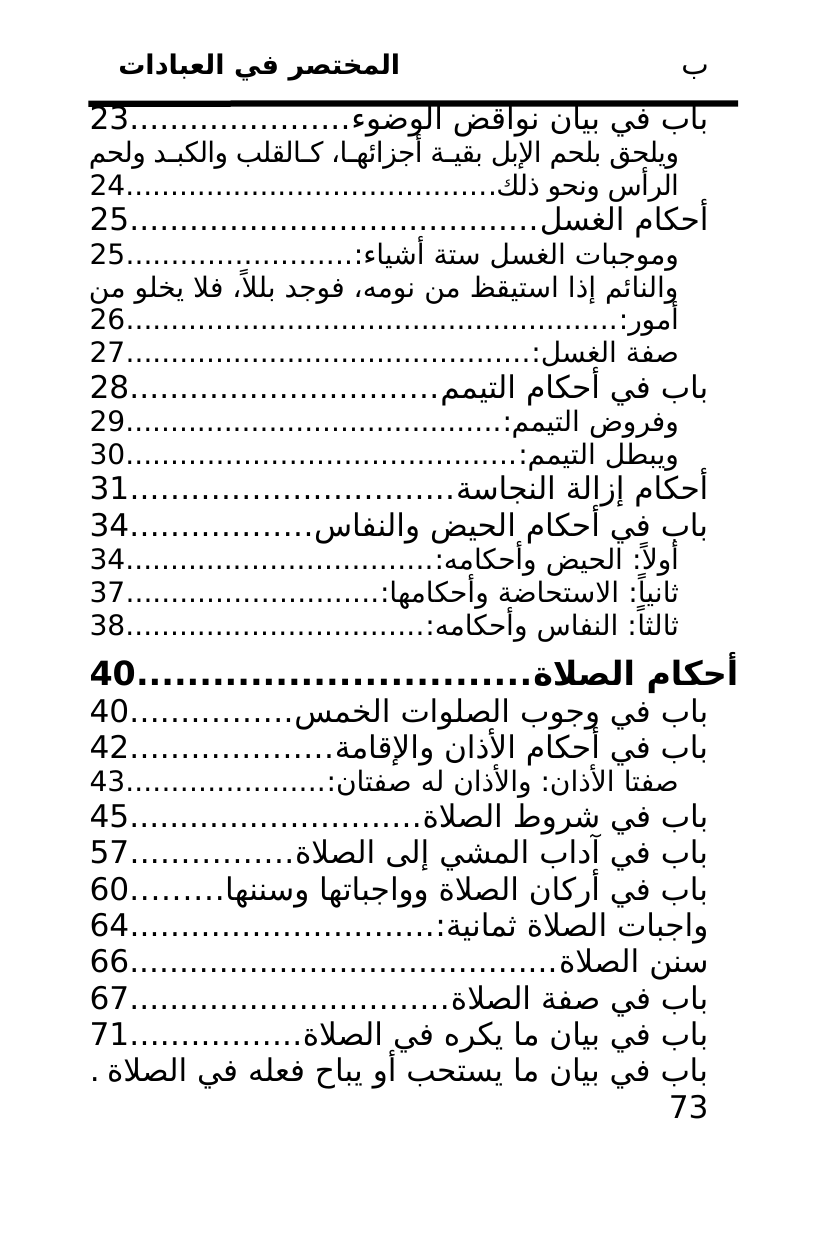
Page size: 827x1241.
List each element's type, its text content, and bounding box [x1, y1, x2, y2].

text صفتا الأذان: والأذان له صفتان: 43 [89, 766, 679, 798]
text باب في آداب المشي إلى الصلاة 57 [89, 835, 708, 871]
text واجبات الصلاة ثمانية: 64 [89, 907, 708, 944]
text باب في بيان ما يكره في الصلاة 71 [89, 1016, 708, 1053]
text سنن الصلاة 66 [89, 944, 708, 980]
text صفة الغسل: 27 [89, 336, 679, 369]
text وموجبات الغسل ستة أشياء: 25 [89, 238, 679, 271]
text ثالثاً: النفاس وأحكامه: 38 [89, 609, 679, 642]
text باب في بيان نواقض الوضوء 23 [89, 100, 708, 136]
text ويلحق بلحم الإبل بقية أجزائها، كالقلب والكبد ولحم الرأس ونحو ذلك. 24 [89, 136, 679, 202]
text أولاً: الحيض وأحكامه: 34 [89, 543, 679, 576]
text باب في أحكام التيمم 28 [89, 369, 708, 405]
text أحكام الصلاة 40 [89, 654, 738, 693]
text باب في أحكام الحيض والنفاس 34 [89, 507, 708, 543]
text والنائم إذا استيقظ من نومه، فوجد بللاً، فلا يخلو من أمور: 26 [89, 271, 679, 336]
text باب في أركان الصلاة وواجباتها وسننها 60 [89, 871, 708, 907]
text ويبطل التيمم: 30 [89, 438, 679, 471]
text باب في صفة الصلاة 67 [89, 980, 708, 1016]
text ثانياً: الاستحاضة وأحكامها: 37 [89, 576, 679, 609]
text باب في وجوب الصلوات الخمس 40 [89, 693, 708, 729]
text أحكام الغسل 25 [89, 202, 708, 238]
text باب في شروط الصلاة 45 [89, 798, 708, 835]
text وفروض التيمم: 29 [89, 405, 679, 438]
text أحكام إزالة النجاسة 31 [89, 471, 708, 507]
text باب في أحكام الأذان والإقامة 42 [89, 729, 708, 766]
text باب في بيان ما يستحب أو يباح فعله في الصلاة 73 [89, 1053, 708, 1126]
